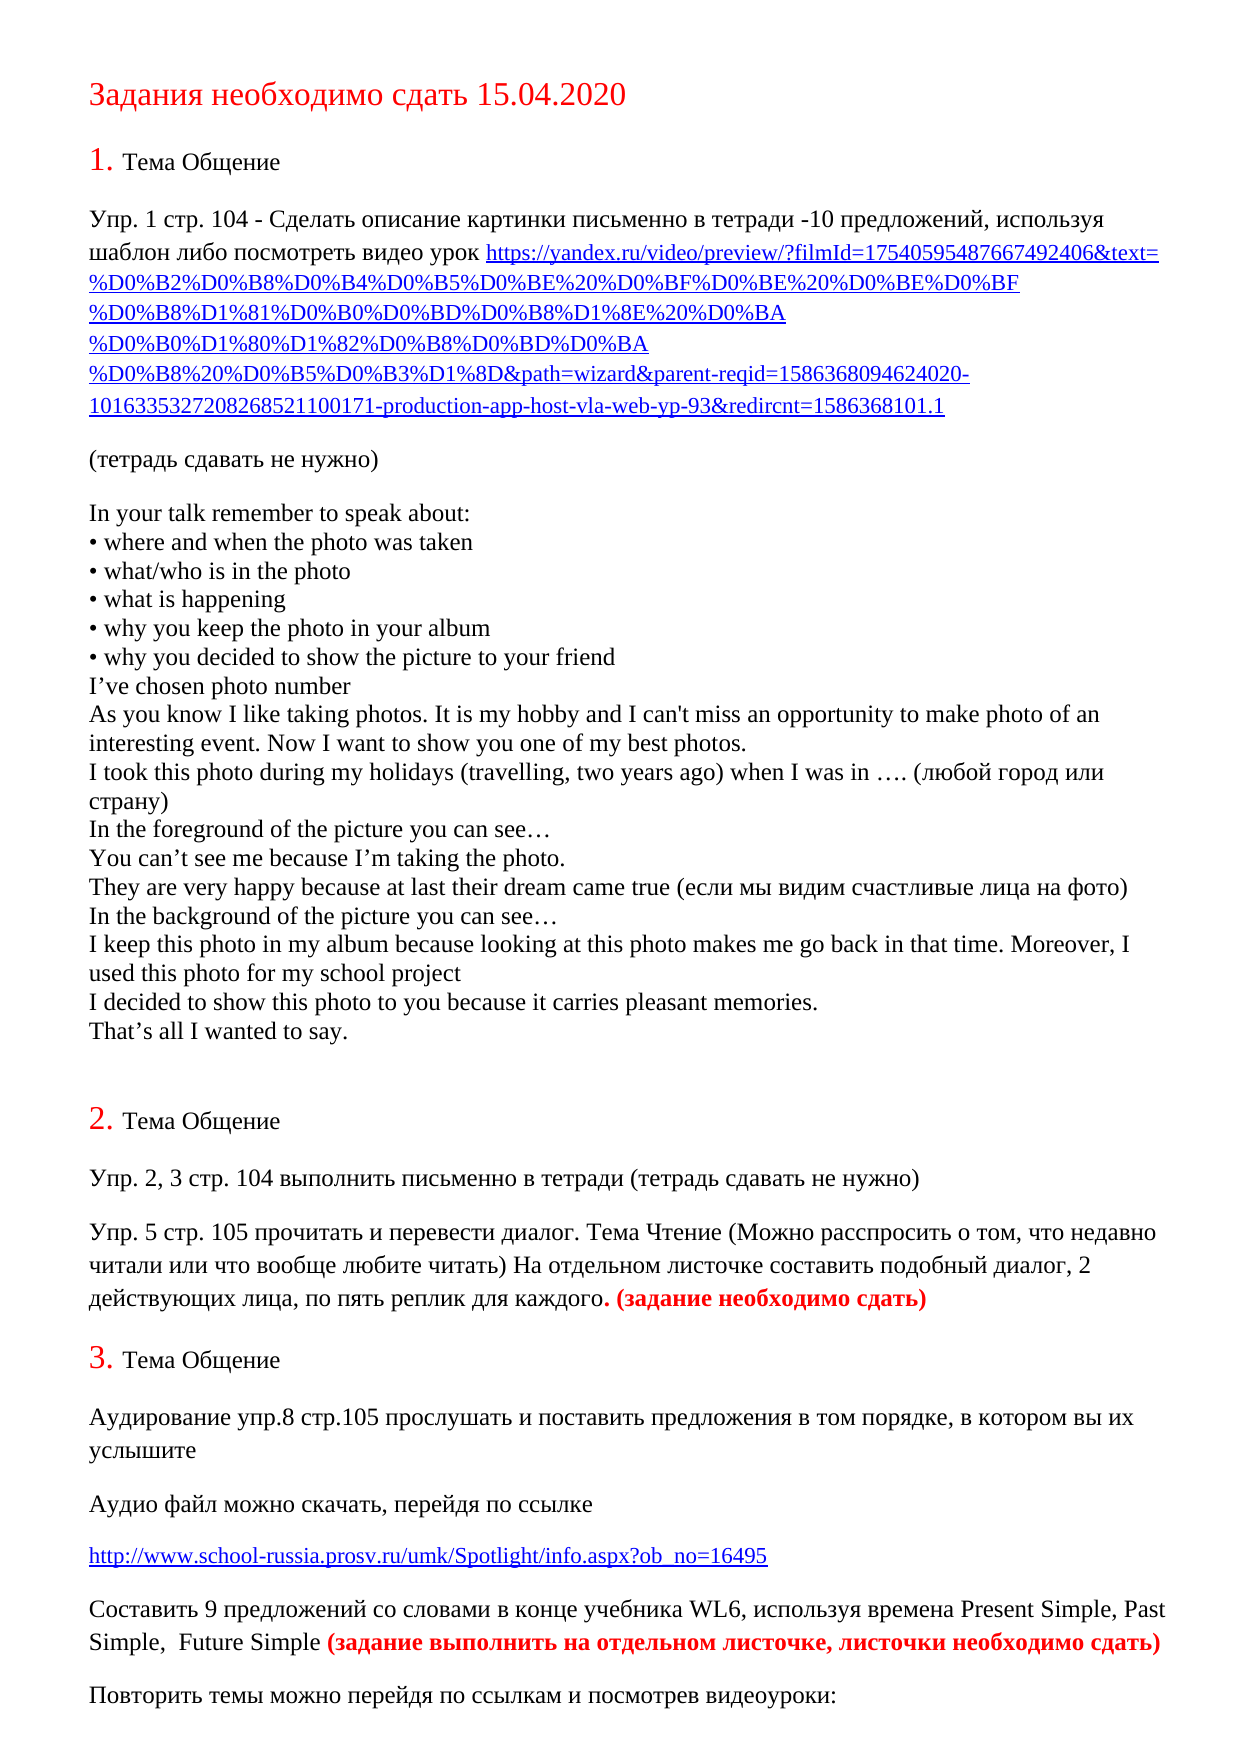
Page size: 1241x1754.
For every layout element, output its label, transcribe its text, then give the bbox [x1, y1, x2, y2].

text • where and when the photo was taken • what/who is in the photo • what is happening • why you keep the photo in your album • why you decided to show the picture to your friend [89, 527, 1181, 671]
text 3. Тема Общение [89, 1337, 1181, 1375]
text In your talk remember to speak about: [89, 498, 1181, 527]
text I decided to show this photo to you because it carries pleasant memories. That’s all I wanted to say. [89, 987, 1181, 1044]
text Повторить темы можно перейдя по ссылкам и посмотрев видеоуроки: [89, 1681, 1181, 1709]
text Аудирование упр.8 стр.105 прослушать и поставить предложения в том порядке, в котором вы их услышите [89, 1402, 1181, 1464]
text Составить 9 предложений со словами в конце учебника WL6, используя времена Present Simple, Past Simple, Future Simple (задание выполнить на отдельном листочке, листочки необходимо сдать) [89, 1594, 1181, 1655]
text 2. Тема Общение [89, 1098, 1181, 1137]
text Упр. 1 стр. 104 - Сделать описание картинки письменно в тетради -10 предложений, используя шаблон либо посмотреть видео урок https://yandex.ru/video/preview/?filmId=17540595487667492406&text=%D0%B2%D0%B8%D0%B4%D0%B5%D0%BE%20%D0%BF%D0%BE%20%D0%BE%D0%BF%D0%B8%D1%81%D0%B0%D0%BD%D0%B8%D1%8E%20%D0%BA%D0%B0%D1%80%D1%82%D0%B8%D0%BD%D0%BA%D0%B8%20%D0%B5%D0%B3%D1%8D&path=wizard&parent-reqid=1586368094624020-1016335327208268521100171-production-app-host-vla-web-yp-93&redircnt=1586368101.1 [89, 204, 1181, 419]
text I keep this photo in my album because looking at this photo makes me go back in that time. Moreover, I used this photo for my school project [89, 929, 1181, 987]
text Задания необходимо сдать 15.04.2020 [89, 74, 1181, 112]
text Аудио файл можно скачать, перейдя по ссылке [89, 1489, 1181, 1517]
text http://www.school-russia.prosv.ru/umk/Spotlight/info.aspx?ob_no=16495 [89, 1543, 1181, 1569]
text I’ve chosen photo number [89, 671, 1181, 699]
text Упр. 5 стр. 105 прочитать и перевести диалог. Тема Чтение (Можно расспросить о том, что недавно читали или что вообще любите читать) На отдельном листочке составить подобный диалог, 2 действующих лица, по пять реплик для каждого. (задание необходимо сдать) [89, 1217, 1181, 1312]
text Упр. 2, 3 стр. 104 выполнить письменно в тетради (тетрадь сдавать не нужно) [89, 1163, 1181, 1192]
text (тетрадь сдавать не нужно) [89, 444, 1181, 473]
text As you know I like taking photos. It is my hobby and I can't miss an opportunity to make photo of an interesting event. Now I want to show you one of my best photos. I took this photo during my holidays (travelling, two years ago) when I was in …. (любой город или страну) In the foreground of the picture you can see… You can’t see me because I’m taking the photo. They are very happy because at last their dream came true (если мы видим счастливые лица на фото) In the background of the picture you can see… [89, 699, 1181, 929]
text 1. Тема Общение [89, 139, 1181, 177]
